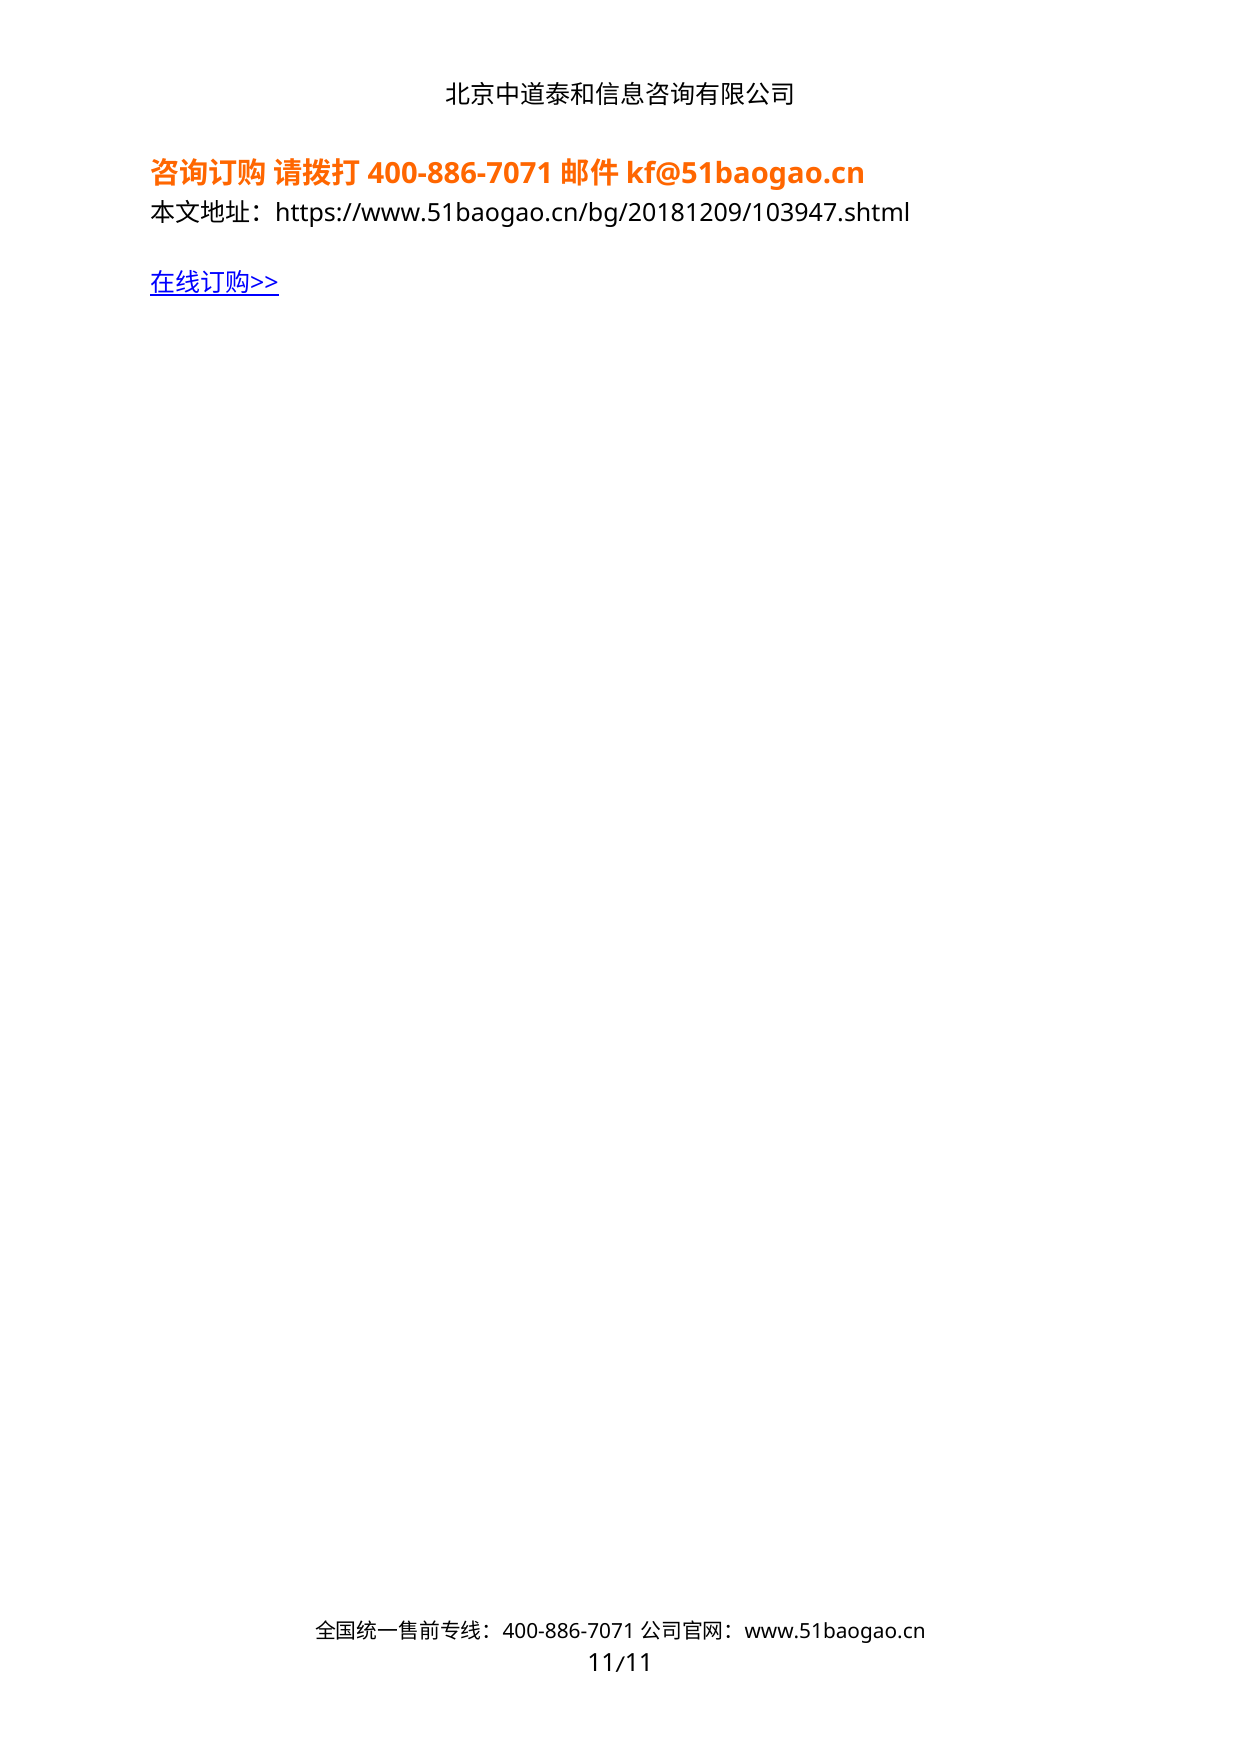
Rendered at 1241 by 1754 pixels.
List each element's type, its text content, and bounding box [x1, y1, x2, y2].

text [150, 150, 1090, 229]
text 在线订购>> [150, 229, 1090, 299]
